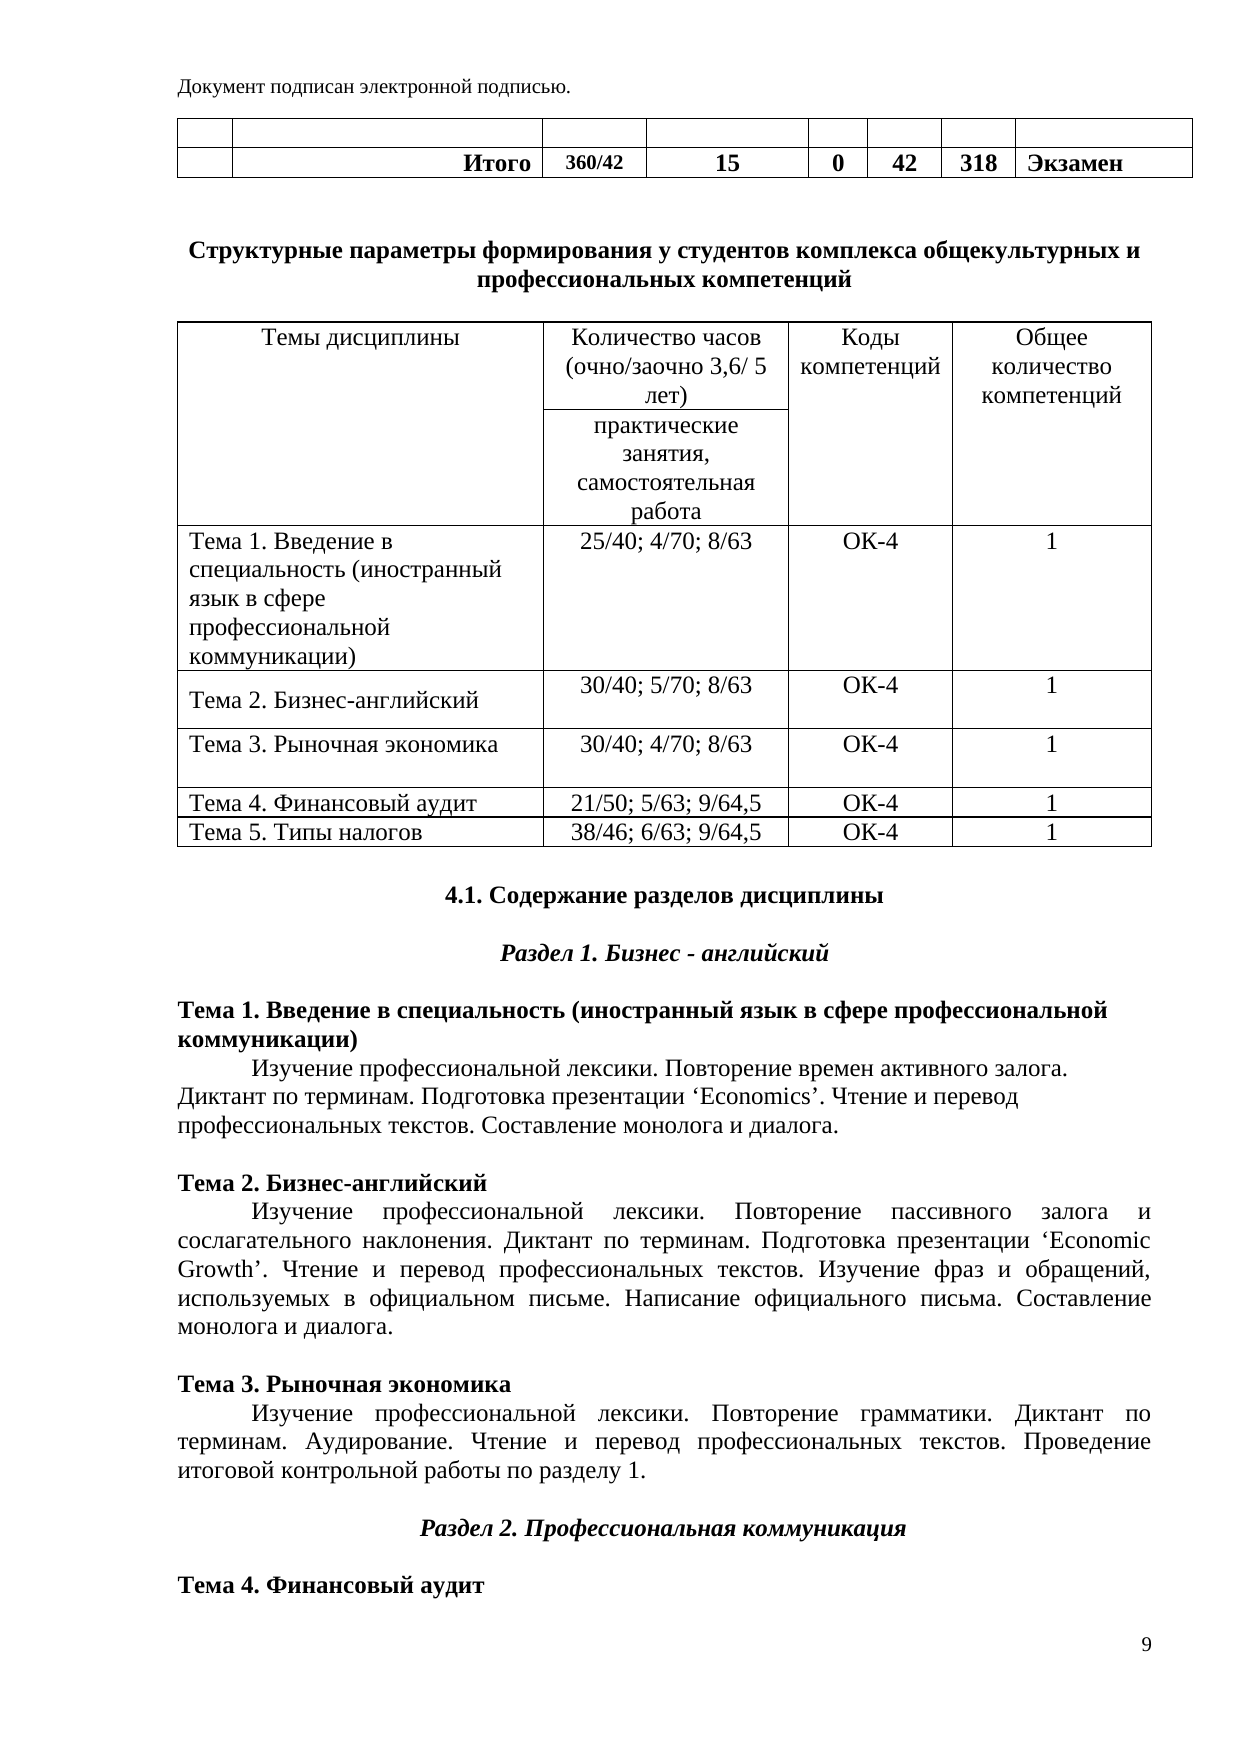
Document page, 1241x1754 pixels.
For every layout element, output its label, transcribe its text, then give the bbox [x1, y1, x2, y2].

text Раздел 1. Бизнес - английский [177, 938, 1152, 966]
table_cell [868, 119, 941, 147]
table_cell ОК-4 [789, 526, 952, 669]
table_cell ОК-4 [789, 818, 952, 846]
table_cell 38/46; 6/63; 9/64,5 [544, 818, 788, 846]
text Раздел 2. Профессиональная коммуникация [177, 1513, 1152, 1541]
text Тема 2. Бизнес-английский [177, 1168, 1152, 1196]
table_cell 30/40; 4/70; 8/63 [544, 729, 788, 787]
table_cell 1 [953, 526, 1151, 669]
table_cell Итого [233, 148, 542, 177]
table_header Количество часов (очно/заочно 3,6/ 5 лет) [544, 323, 788, 409]
table_cell 1 [953, 818, 1151, 846]
table_cell практические занятия, самостоятельная работа [544, 410, 788, 525]
table_cell 318 [942, 148, 1015, 177]
text Тема 4. Финансовый аудит [177, 1570, 1152, 1599]
text Изучение профессиональной лексики. Повторение времен активного залога. Диктант по терминам. Подготовка презентации ‘Economics’. Чтение и перевод профессиональных текстов. Составление монолога и диалога. [177, 1053, 1152, 1139]
table_cell [1016, 119, 1192, 147]
text Изучение профессиональной лексики. Повторение пассивного залога и сослагательного наклонения. Диктант по терминам. Подготовка презентации ‘Economic Growth’. Чтение и перевод профессиональных текстов. Изучение фраз и обращений, используемых в официальном письме. Написание официального письма. Составление монолога и диалога. [177, 1196, 1152, 1340]
table_cell ОК-4 [789, 729, 952, 787]
table_cell Тема 1. Введение в специальность (иностранный язык в сфере профессиональной коммуникации) [178, 526, 543, 669]
table_cell 21/50; 5/63; 9/64,5 [544, 788, 788, 816]
table_cell 1 [953, 788, 1151, 816]
table_cell 1 [953, 729, 1151, 787]
text Изучение профессиональной лексики. Повторение грамматики. Диктант по терминам. Аудирование. Чтение и перевод профессиональных текстов. Проведение итоговой контрольной работы по разделу 1. [177, 1398, 1152, 1484]
table_cell 30/40; 5/70; 8/63 [544, 671, 788, 728]
table_cell ОК-4 [789, 671, 952, 728]
table_cell 360/42 [543, 148, 646, 177]
table_header Коды компетенций [789, 323, 952, 525]
table_cell 42 [868, 148, 941, 177]
table_cell [233, 119, 542, 147]
table_cell [942, 119, 1015, 147]
table_cell [178, 119, 232, 147]
table_cell Тема 3. Рыночная экономика [178, 729, 543, 787]
text Структурные параметры формирования у студентов комплекса общекультурных и профессиональных компетенций [177, 235, 1152, 293]
table_cell Тема 4. Финансовый аудит [178, 788, 543, 816]
table_cell Тема 5. Типы налогов [178, 818, 543, 846]
table_cell 0 [809, 148, 867, 177]
table_cell [647, 119, 808, 147]
subtitle 4.1. Содержание разделов дисциплины [177, 880, 1152, 909]
table_cell 1 [953, 671, 1151, 728]
table_cell Тема 2. Бизнес-английский [178, 671, 543, 728]
table_cell [178, 148, 232, 177]
text Тема 1. Введение в специальность (иностранный язык в сфере профессиональной коммуникации) [177, 995, 1152, 1053]
table_cell ОК-4 [789, 788, 952, 816]
table_header Общее количество компетенций [953, 323, 1151, 525]
table_cell 25/40; 4/70; 8/63 [544, 526, 788, 669]
table_cell [543, 119, 646, 147]
table_cell 15 [647, 148, 808, 177]
table_cell Экзамен [1016, 148, 1192, 177]
table_header Темы дисциплины [178, 323, 543, 525]
table_cell [809, 119, 867, 147]
text Тема 3. Рыночная экономика [177, 1369, 1152, 1398]
